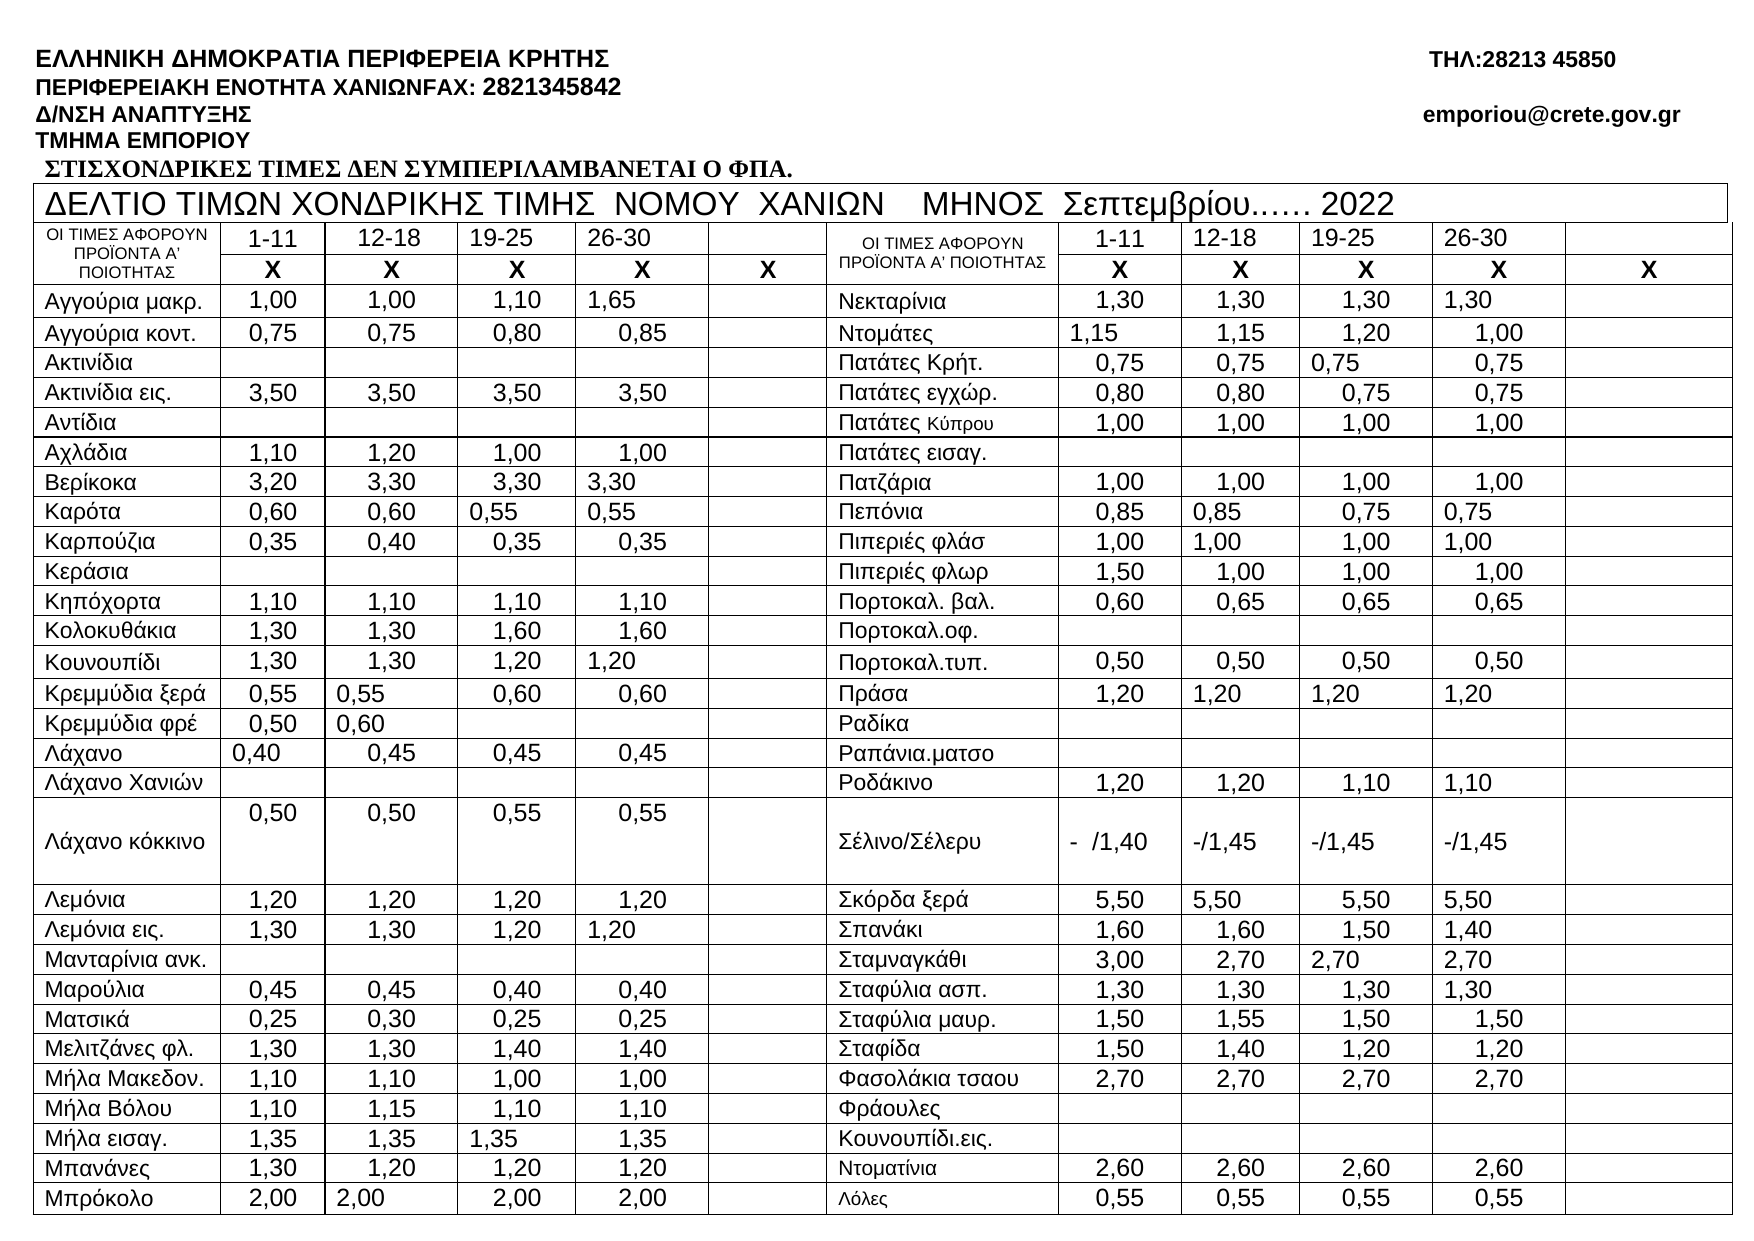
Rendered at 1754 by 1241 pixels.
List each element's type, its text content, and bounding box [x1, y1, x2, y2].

table_cell 0,55 [221, 679, 324, 708]
table_cell 0,55 [326, 679, 457, 708]
table_cell 1,15 [1059, 318, 1181, 347]
table_cell 0,75 [1433, 378, 1565, 407]
table_cell 0,55 [458, 497, 575, 526]
table_cell [1566, 798, 1732, 884]
table_cell 2,60 [1182, 1154, 1299, 1182]
table_cell 2,60 [1300, 1154, 1432, 1182]
table_cell Πορτοκαλ.τυπ. [827, 646, 1058, 678]
table_cell 1,20 [576, 1154, 708, 1182]
table_cell 0,45 [576, 739, 708, 767]
table_header ΔΕΛΤΙΟ ΤΙΜΩΝ ΧΟΝΔΡΙΚΗΣ ΤΙΜΗΣ ΝΟΜΟΥ ΧΑΝΙΩΝ ΜΗΝΟΣ Σεπτεμβρίου..…. 2022 [34, 184, 1727, 222]
table_cell Σταφίδα [827, 1034, 1058, 1063]
table_cell Κουνουπίδι [34, 646, 220, 678]
table_cell 1,30 [221, 1154, 324, 1182]
table_cell 0,75 [326, 318, 457, 347]
table_cell [221, 768, 324, 797]
table_cell 0,55 [576, 798, 708, 884]
table_cell 1,30 [1182, 975, 1299, 1003]
table_cell -/1,45 [1300, 798, 1432, 884]
table_cell [1566, 679, 1732, 708]
table_cell 1,20 [458, 646, 575, 678]
table_cell [326, 408, 457, 436]
table_cell 1,50 [1433, 1005, 1565, 1033]
table_cell Πεπόνια [827, 497, 1058, 526]
table_cell [709, 709, 826, 737]
table_cell 1,20 [1059, 768, 1181, 797]
table_cell 1,10 [221, 1064, 324, 1093]
table_cell [1433, 739, 1565, 767]
table_cell 0,45 [326, 739, 457, 767]
table_cell 1,20 [326, 438, 457, 466]
table_cell 1,10 [576, 1094, 708, 1123]
table_cell Σπανάκι [827, 915, 1058, 944]
table_cell Μπρόκολο [34, 1183, 220, 1213]
table_cell [576, 408, 708, 436]
table_cell 1,00 [458, 438, 575, 466]
table_cell [1566, 497, 1732, 526]
table_cell Σταμναγκάθι [827, 945, 1058, 974]
table_cell 1,00 [1300, 467, 1432, 496]
table_cell [1433, 1094, 1565, 1123]
table_cell 1,10 [221, 1094, 324, 1123]
table_cell 3,50 [576, 378, 708, 407]
table_cell Ροδάκινο [827, 768, 1058, 797]
table_cell [1300, 739, 1432, 767]
table_cell Λόλες [827, 1183, 1058, 1213]
table_cell [326, 945, 457, 974]
table_cell [1300, 438, 1432, 466]
table_cell 19-25 [458, 223, 575, 254]
table_cell 2,70 [1433, 945, 1565, 974]
table_cell [1566, 586, 1732, 615]
table_cell Κουνουπίδι.εις. [827, 1124, 1058, 1152]
table_cell 0,25 [221, 1005, 324, 1033]
table_cell 1,00 [221, 285, 324, 317]
table_cell [709, 438, 826, 466]
table_cell X [326, 255, 457, 283]
table_cell Χ [576, 255, 708, 283]
table_cell [221, 945, 324, 974]
table_cell 0,75 [1433, 497, 1565, 526]
table_cell 12-18 [1182, 223, 1299, 254]
table_cell 0,50 [221, 709, 324, 737]
table_cell Χ [221, 255, 324, 283]
table_cell 0,80 [1059, 378, 1181, 407]
subtitle Δ/ΝΣΗ ΑΝΑΠΤΥΞΗΣ emporiou@crete.gov.gr [35, 101, 1742, 127]
table_cell 1,00 [1433, 557, 1565, 585]
table_cell Μήλα Βόλου [34, 1094, 220, 1123]
table_cell Πιπεριές φλάσ [827, 527, 1058, 556]
table_cell Πατάτες Κρήτ. [827, 348, 1058, 377]
table_cell -/1,45 [1182, 798, 1299, 884]
table_cell [1182, 438, 1299, 466]
table_cell [709, 945, 826, 974]
table_cell 0,75 [1433, 348, 1565, 377]
table_cell 1-11 [1059, 223, 1181, 254]
table_cell 1,10 [1300, 768, 1432, 797]
table_cell 0,45 [221, 975, 324, 1003]
table_cell [709, 318, 826, 347]
table_cell 1,00 [1433, 318, 1565, 347]
table_cell [709, 975, 826, 1003]
table_cell 1,20 [1300, 679, 1432, 708]
table_cell Χ [1566, 255, 1732, 283]
table_cell 0,80 [458, 318, 575, 347]
table_cell Κρεμμύδια ξερά [34, 679, 220, 708]
table_cell [709, 1183, 826, 1213]
table_cell [1566, 438, 1732, 466]
table_cell [709, 616, 826, 645]
table_cell Λεμόνια εις. [34, 915, 220, 944]
table_cell 5,50 [1059, 885, 1181, 914]
table_cell 26-30 [576, 223, 708, 254]
table_cell [1182, 1094, 1299, 1123]
table_cell [1566, 616, 1732, 645]
table_cell 5,50 [1433, 885, 1565, 914]
table_cell 0,60 [326, 497, 457, 526]
table_cell 1,35 [458, 1124, 575, 1152]
table_cell [1566, 378, 1732, 407]
table_cell Αγγούρια μακρ. [34, 285, 220, 317]
table_cell Πατάτες Κύπρου [827, 408, 1058, 436]
table_cell 0,55 [576, 497, 708, 526]
table_cell [1059, 616, 1181, 645]
table_cell 1,20 [326, 1154, 457, 1182]
table_cell 1,10 [1433, 768, 1565, 797]
table_cell 1,00 [576, 438, 708, 466]
table_cell [458, 945, 575, 974]
table_cell [1059, 438, 1181, 466]
table_cell Ματσικά [34, 1005, 220, 1033]
table_cell Μήλα εισαγ. [34, 1124, 220, 1152]
table_cell Χ [1300, 255, 1432, 283]
table_cell [1566, 1154, 1732, 1182]
table_cell 0,40 [221, 739, 324, 767]
table_cell [1182, 616, 1299, 645]
table_cell 1,20 [576, 646, 708, 678]
table_cell 0,85 [1182, 497, 1299, 526]
table_cell 1,30 [221, 646, 324, 678]
table_cell [458, 557, 575, 585]
table_cell Ντομάτες [827, 318, 1058, 347]
table_cell 0,65 [1433, 586, 1565, 615]
table_cell - /1,40 [1059, 798, 1181, 884]
table_cell [1300, 1094, 1432, 1123]
table_cell [458, 408, 575, 436]
table_cell 0,50 [221, 798, 324, 884]
table_cell 1,00 [576, 1064, 708, 1093]
table_cell 1-11 [221, 223, 324, 254]
table_cell 0,65 [1300, 586, 1432, 615]
table_cell [1566, 1094, 1732, 1123]
table_cell [1433, 1124, 1565, 1152]
table_cell 1,40 [1433, 915, 1565, 944]
table_cell Χ [1059, 255, 1181, 283]
table_cell Ραπάνια.ματσο [827, 739, 1058, 767]
table_cell 1,20 [1300, 318, 1432, 347]
table_cell Φασολάκια τσαου [827, 1064, 1058, 1093]
table_cell [1566, 1005, 1732, 1033]
table_cell Αχλάδια [34, 438, 220, 466]
table_cell 1,00 [1433, 527, 1565, 556]
table_cell 2,70 [1059, 1064, 1181, 1093]
table_cell 0,55 [1433, 1183, 1565, 1213]
table_cell 1,30 [1300, 975, 1432, 1003]
table_cell [1059, 1124, 1181, 1152]
table_cell 2,00 [221, 1183, 324, 1213]
table_cell Βερίκοκα [34, 467, 220, 496]
table_cell 1,10 [458, 586, 575, 615]
table_cell 1,10 [221, 586, 324, 615]
table_cell 2,70 [1433, 1064, 1565, 1093]
table_cell Λάχανο [34, 739, 220, 767]
table_cell 0,85 [1059, 497, 1181, 526]
table_cell [709, 348, 826, 377]
table_cell Ντοματίνια [827, 1154, 1058, 1182]
table_cell Αγγούρια κοντ. [34, 318, 220, 347]
table_cell [1182, 1124, 1299, 1152]
table_cell [709, 739, 826, 767]
table_cell 1,60 [576, 616, 708, 645]
table_cell [709, 1064, 826, 1093]
table_cell 0,60 [326, 709, 457, 737]
table_cell [1433, 438, 1565, 466]
table_cell Ακτινίδια εις. [34, 378, 220, 407]
table_cell [709, 1094, 826, 1123]
table_cell [1566, 945, 1732, 974]
table_cell 5,50 [1182, 885, 1299, 914]
table_cell 1,00 [1300, 557, 1432, 585]
table_cell Πατάτες εισαγ. [827, 438, 1058, 466]
table_cell [326, 768, 457, 797]
table_cell 1,50 [1300, 1005, 1432, 1033]
table_cell [709, 1034, 826, 1063]
table_cell 1,20 [576, 915, 708, 944]
table_cell 0,75 [1182, 348, 1299, 377]
table_cell 0,25 [458, 1005, 575, 1033]
table_cell [1566, 1124, 1732, 1152]
table_cell 0,30 [326, 1005, 457, 1033]
table_cell Σκόρδα ξερά [827, 885, 1058, 914]
table_cell 1,50 [1300, 915, 1432, 944]
table_cell Κεράσια [34, 557, 220, 585]
table_cell 1,20 [221, 885, 324, 914]
table_cell Σέλινο/Σέλερυ [827, 798, 1058, 884]
table_cell [1566, 646, 1732, 678]
table_cell [709, 915, 826, 944]
table_cell Μαρούλια [34, 975, 220, 1003]
table_cell 1,50 [1059, 1005, 1181, 1033]
table_cell 0,75 [221, 318, 324, 347]
table_cell 2,60 [1059, 1154, 1181, 1182]
table_cell 1,50 [1059, 1034, 1181, 1063]
table_cell Μήλα Μακεδον. [34, 1064, 220, 1093]
table_cell 2,00 [326, 1183, 457, 1213]
table_cell 1,20 [576, 885, 708, 914]
table_cell Μανταρίνια ανκ. [34, 945, 220, 974]
table_cell 1,00 [1182, 408, 1299, 436]
table_cell [458, 709, 575, 737]
table_cell 2,60 [1433, 1154, 1565, 1182]
table_cell [458, 348, 575, 377]
table_cell 1,30 [221, 1034, 324, 1063]
table_cell [709, 885, 826, 914]
table_cell [221, 348, 324, 377]
table_cell [576, 768, 708, 797]
table_cell 1,40 [1182, 1034, 1299, 1063]
table_cell 2,70 [1182, 945, 1299, 974]
table_cell [1566, 467, 1732, 496]
subtitle ΤΜΗΜΑ ΕΜΠΟΡΙΟΥ [35, 127, 1742, 154]
table_cell 1,65 [576, 285, 708, 317]
table_cell [1182, 709, 1299, 737]
table_cell 3,30 [576, 467, 708, 496]
table_cell 3,50 [326, 378, 457, 407]
table_cell [1566, 1064, 1732, 1093]
table_cell 1,00 [1059, 408, 1181, 436]
table_cell ΟΙ ΤΙΜΕΣ ΑΦΟΡΟΥΝ ΠΡΟΪΟΝΤΑ Α’ ΠΟΙΟΤΗΤΑΣ [827, 223, 1058, 283]
table_cell 1,60 [1059, 915, 1181, 944]
table_cell 1,55 [1182, 1005, 1299, 1033]
table_cell 0,50 [1300, 646, 1432, 678]
table_cell Λάχανο Χανιών [34, 768, 220, 797]
table_cell [326, 348, 457, 377]
table_cell [1300, 709, 1432, 737]
table_cell 1,20 [458, 885, 575, 914]
table_cell 0,65 [1182, 586, 1299, 615]
table_cell Χ [1433, 255, 1565, 283]
table_cell 1,30 [1182, 285, 1299, 317]
table_cell 1,10 [326, 586, 457, 615]
table_cell [709, 527, 826, 556]
table_cell Κρεμμύδια φρέ [34, 709, 220, 737]
text ΣΤΙΣΧΟΝΔΡΙΚΕΣ ΤΙΜΕΣ ΔΕΝ ΣΥΜΠΕΡΙΛΑΜΒΑΝΕΤΑΙ Ο ΦΠΑ. [44, 154, 1754, 182]
table_cell Κολοκυθάκια [34, 616, 220, 645]
table_cell 0,60 [1059, 586, 1181, 615]
table_cell 2,70 [1300, 1064, 1432, 1093]
table_cell 1,15 [326, 1094, 457, 1123]
table_cell [709, 223, 826, 254]
table_cell 0,85 [576, 318, 708, 347]
table_cell [1566, 885, 1732, 914]
table_cell 1,20 [1300, 1034, 1432, 1063]
table_cell 0,40 [576, 975, 708, 1003]
table_cell [709, 285, 826, 317]
table_cell 1,00 [458, 1064, 575, 1093]
table_cell 1,35 [326, 1124, 457, 1152]
table_cell [1566, 527, 1732, 556]
table_cell [1433, 616, 1565, 645]
table_cell [576, 709, 708, 737]
table_cell Πορτοκαλ.οφ. [827, 616, 1058, 645]
table_cell 1,10 [326, 1064, 457, 1093]
table_cell 3,20 [221, 467, 324, 496]
table_cell [1566, 1183, 1732, 1213]
table_cell 1,30 [326, 646, 457, 678]
table_cell Χ [458, 255, 575, 283]
table_cell 1,10 [576, 586, 708, 615]
table_cell 1,30 [221, 915, 324, 944]
table_cell [709, 378, 826, 407]
table_cell Κηπόχορτα [34, 586, 220, 615]
table_cell [1059, 1094, 1181, 1123]
table_cell Χ [709, 255, 826, 283]
table_cell Ακτινίδια [34, 348, 220, 377]
table_cell [709, 768, 826, 797]
table_cell 1,20 [1182, 679, 1299, 708]
subtitle ΕΛΛΗΝΙΚΗ ΔΗΜΟΚΡΑΤΙΑ ΠΕΡΙΦΕΡΕΙΑ ΚΡΗΤΗΣ ΤΗΛ:28213 45850 [35, 43, 1754, 72]
table_cell Πατάτες εγχώρ. [827, 378, 1058, 407]
table_cell Λάχανο κόκκινο [34, 798, 220, 884]
table_cell 0,75 [1059, 348, 1181, 377]
table_cell [221, 557, 324, 585]
table_cell 0,35 [221, 527, 324, 556]
table_cell 1,10 [458, 1094, 575, 1123]
table_cell 1,20 [1182, 768, 1299, 797]
table_cell Καρότα [34, 497, 220, 526]
table_cell 1,00 [1300, 408, 1432, 436]
table_cell 1,00 [1300, 527, 1432, 556]
table_cell 1,30 [1433, 285, 1565, 317]
table_cell Νεκταρίνια [827, 285, 1058, 317]
table_cell 1,10 [221, 438, 324, 466]
table_cell 3,50 [458, 378, 575, 407]
table_cell 1,30 [1059, 285, 1181, 317]
table_cell 1,00 [1182, 557, 1299, 585]
table_cell 2,00 [458, 1183, 575, 1213]
table_cell [1300, 1124, 1432, 1152]
table_cell Σταφύλια μαυρ. [827, 1005, 1058, 1033]
table_cell 0,60 [458, 679, 575, 708]
table_cell 1,00 [1182, 467, 1299, 496]
table_cell 0,60 [576, 679, 708, 708]
table_cell Καρπούζια [34, 527, 220, 556]
table_cell [1566, 285, 1732, 317]
table_cell 0,55 [458, 798, 575, 884]
table_cell 1,00 [1059, 467, 1181, 496]
table_cell 0,80 [1182, 378, 1299, 407]
table_cell [709, 1124, 826, 1152]
table_cell [1566, 1034, 1732, 1063]
table_cell 1,20 [458, 915, 575, 944]
table_cell [221, 408, 324, 436]
table_cell [709, 497, 826, 526]
table_cell 0,55 [1182, 1183, 1299, 1213]
subtitle ΠΕΡΙΦΕΡΕΙΑΚΗ ΕΝΟΤΗΤΑ ΧΑΝΙΩΝFAX: 2821345842 [35, 72, 1742, 101]
table_cell 1,35 [221, 1124, 324, 1152]
table_cell 19-25 [1300, 223, 1432, 254]
table_cell 1,00 [1433, 408, 1565, 436]
table_cell Φράουλες [827, 1094, 1058, 1123]
table_cell 1,30 [326, 1034, 457, 1063]
table_cell Πορτοκαλ. βαλ. [827, 586, 1058, 615]
table_cell 1,20 [1059, 679, 1181, 708]
table_cell [1566, 408, 1732, 436]
table_cell [1433, 709, 1565, 737]
table_cell 5,50 [1300, 885, 1432, 914]
table_cell [709, 798, 826, 884]
table_cell Αντίδια [34, 408, 220, 436]
table_cell 1,40 [576, 1034, 708, 1063]
table_cell 1,10 [458, 285, 575, 317]
table_cell [1566, 915, 1732, 944]
table_cell [709, 646, 826, 678]
table_cell ΟΙ ΤΙΜΕΣ ΑΦΟΡΟΥΝ ΠΡΟΪΟΝΤΑ Α’ ΠΟΙΟΤΗΤΑΣ [34, 223, 220, 283]
table_cell -/1,45 [1433, 798, 1565, 884]
table_cell 3,30 [326, 467, 457, 496]
table_cell [709, 1154, 826, 1182]
table_cell [458, 768, 575, 797]
table_cell 1,50 [1059, 557, 1181, 585]
table_cell [576, 348, 708, 377]
table_cell 3,50 [221, 378, 324, 407]
table_cell Πατζάρια [827, 467, 1058, 496]
table_cell [1300, 616, 1432, 645]
table_cell 26-30 [1433, 223, 1565, 254]
table_cell 1,30 [1300, 285, 1432, 317]
table_cell [326, 557, 457, 585]
table_cell 1,20 [326, 885, 457, 914]
table_cell 12-18 [326, 223, 457, 254]
table_cell 1,30 [326, 616, 457, 645]
table_cell 0,25 [576, 1005, 708, 1033]
table_cell [1566, 709, 1732, 737]
table_cell 0,40 [326, 527, 457, 556]
table_cell [709, 1005, 826, 1033]
table_cell 1,15 [1182, 318, 1299, 347]
table_cell 0,75 [1300, 497, 1432, 526]
table_cell 3,00 [1059, 945, 1181, 974]
table_cell 1,20 [1433, 1034, 1565, 1063]
table_cell 1,60 [458, 616, 575, 645]
table_cell [576, 945, 708, 974]
table_cell 0,75 [1300, 378, 1432, 407]
table_cell Μπανάνες [34, 1154, 220, 1182]
table_cell 0,50 [1433, 646, 1565, 678]
table_cell 0,50 [1059, 646, 1181, 678]
table_cell 0,35 [458, 527, 575, 556]
table_cell 1,00 [1059, 527, 1181, 556]
table_cell [1566, 318, 1732, 347]
table_cell [1566, 768, 1732, 797]
table_cell 0,60 [221, 497, 324, 526]
table_cell Λεμόνια [34, 885, 220, 914]
table_cell 1,40 [458, 1034, 575, 1063]
table_cell [709, 557, 826, 585]
table_cell [1566, 222, 1732, 254]
table_cell [709, 679, 826, 708]
table_cell 1,20 [458, 1154, 575, 1182]
table_cell [709, 408, 826, 436]
table_cell Ραδίκα [827, 709, 1058, 737]
table_cell 1,35 [576, 1124, 708, 1152]
table_cell [709, 467, 826, 496]
table_cell Πιπεριές φλωρ [827, 557, 1058, 585]
table_cell 2,70 [1182, 1064, 1299, 1093]
table_cell [1059, 739, 1181, 767]
table_cell [1566, 348, 1732, 377]
table_cell 2,00 [576, 1183, 708, 1213]
table_cell 3,30 [458, 467, 575, 496]
table_cell [1566, 557, 1732, 585]
table_cell [1566, 975, 1732, 1003]
table_cell 1,30 [1059, 975, 1181, 1003]
table_cell 0,50 [326, 798, 457, 884]
table_cell [1059, 709, 1181, 737]
table_cell [1566, 739, 1732, 767]
table_cell Μελιτζάνες φλ. [34, 1034, 220, 1063]
table_cell 0,40 [458, 975, 575, 1003]
table_cell 1,30 [1433, 975, 1565, 1003]
table_cell Πράσα [827, 679, 1058, 708]
table_cell 0,75 [1300, 348, 1432, 377]
table_cell 1,30 [326, 915, 457, 944]
table_cell [709, 586, 826, 615]
table_cell Σταφύλια ασπ. [827, 975, 1058, 1003]
table_cell 0,45 [458, 739, 575, 767]
table_cell 1,30 [221, 616, 324, 645]
table_cell 2,70 [1300, 945, 1432, 974]
table_cell 0,50 [1182, 646, 1299, 678]
table_cell 0,45 [326, 975, 457, 1003]
table_cell 1,20 [1433, 679, 1565, 708]
table_cell 0,35 [576, 527, 708, 556]
table_cell 1,00 [1433, 467, 1565, 496]
table_cell 1,00 [326, 285, 457, 317]
table_cell 0,55 [1300, 1183, 1432, 1213]
table_cell Χ [1182, 255, 1299, 283]
table_cell [576, 557, 708, 585]
table_cell 0,55 [1059, 1183, 1181, 1213]
table_cell 1,60 [1182, 915, 1299, 944]
table_cell [1182, 739, 1299, 767]
table_cell 1,00 [1182, 527, 1299, 556]
